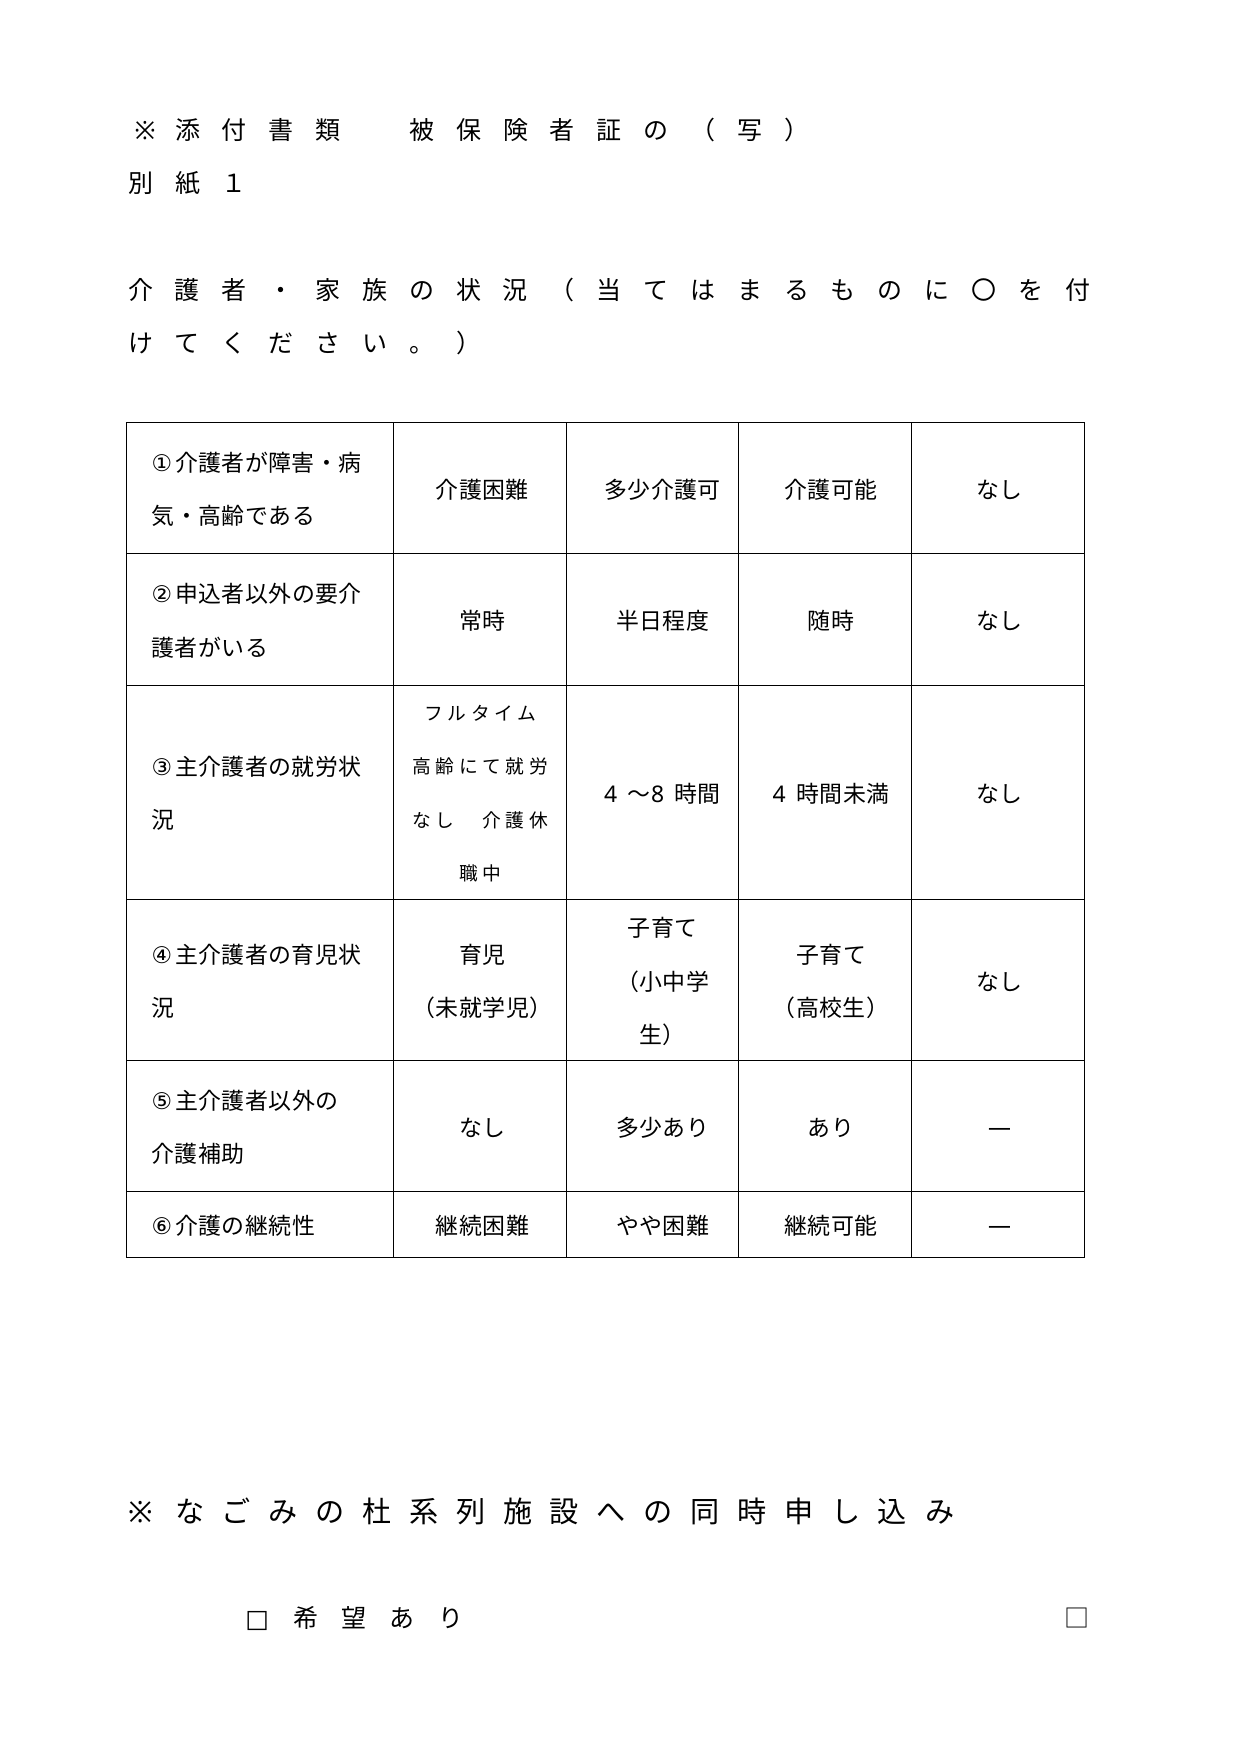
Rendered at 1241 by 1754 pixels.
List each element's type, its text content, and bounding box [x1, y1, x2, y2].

table_header 多少介護可 [567, 423, 738, 553]
text ※添付書類 被保険者証の（写） [128, 102, 1112, 155]
table_cell なし [912, 554, 1084, 684]
table_cell 随時 [739, 554, 911, 684]
table_cell ― [912, 1192, 1084, 1257]
table_cell 継続可能 [739, 1192, 911, 1257]
table_cell やや困難 [567, 1192, 738, 1257]
table_cell 半日程度 [567, 554, 738, 684]
table_header ①介護者が障害・病気・高齢である [127, 423, 393, 553]
table_cell なし [394, 1061, 566, 1191]
table_cell 子育て （小中学生） [567, 900, 738, 1060]
table_header なし [912, 423, 1084, 553]
text 介護者・家族の状況（当てはまるものに〇を付けてください。） [128, 262, 1112, 369]
table_cell 4～8時間 [567, 686, 738, 899]
table_cell 育児 （未就学児） [394, 900, 566, 1060]
table_cell 常時 [394, 554, 566, 684]
table_cell 継続困難 [394, 1192, 566, 1257]
table_header 介護困難 [394, 423, 566, 553]
table_cell ⑥介護の継続性 [127, 1192, 393, 1257]
table_cell ②申込者以外の要介護者がいる [127, 554, 393, 684]
table_cell ③主介護者の就労状況 [127, 686, 393, 899]
text ※なごみの杜系列施設への同時申し込み [128, 1483, 1112, 1537]
table_cell フルタイム 高齢にて就労なし 介護休職中 [394, 686, 566, 899]
table_header 介護可能 [739, 423, 911, 553]
table_cell ― [912, 1061, 1084, 1191]
table_cell 4時間未満 [739, 686, 911, 899]
table_cell ⑤主介護者以外の 介護補助 [127, 1061, 393, 1191]
table_cell なし [912, 900, 1084, 1060]
text □希望あり □希望なし [128, 1590, 1112, 1643]
table_cell 子育て （高校生） [739, 900, 911, 1060]
text 別紙１ [128, 155, 1112, 209]
table_cell ④主介護者の育児状況 [127, 900, 393, 1060]
table_cell 多少あり [567, 1061, 738, 1191]
table_cell なし [912, 686, 1084, 899]
table_cell あり [739, 1061, 911, 1191]
